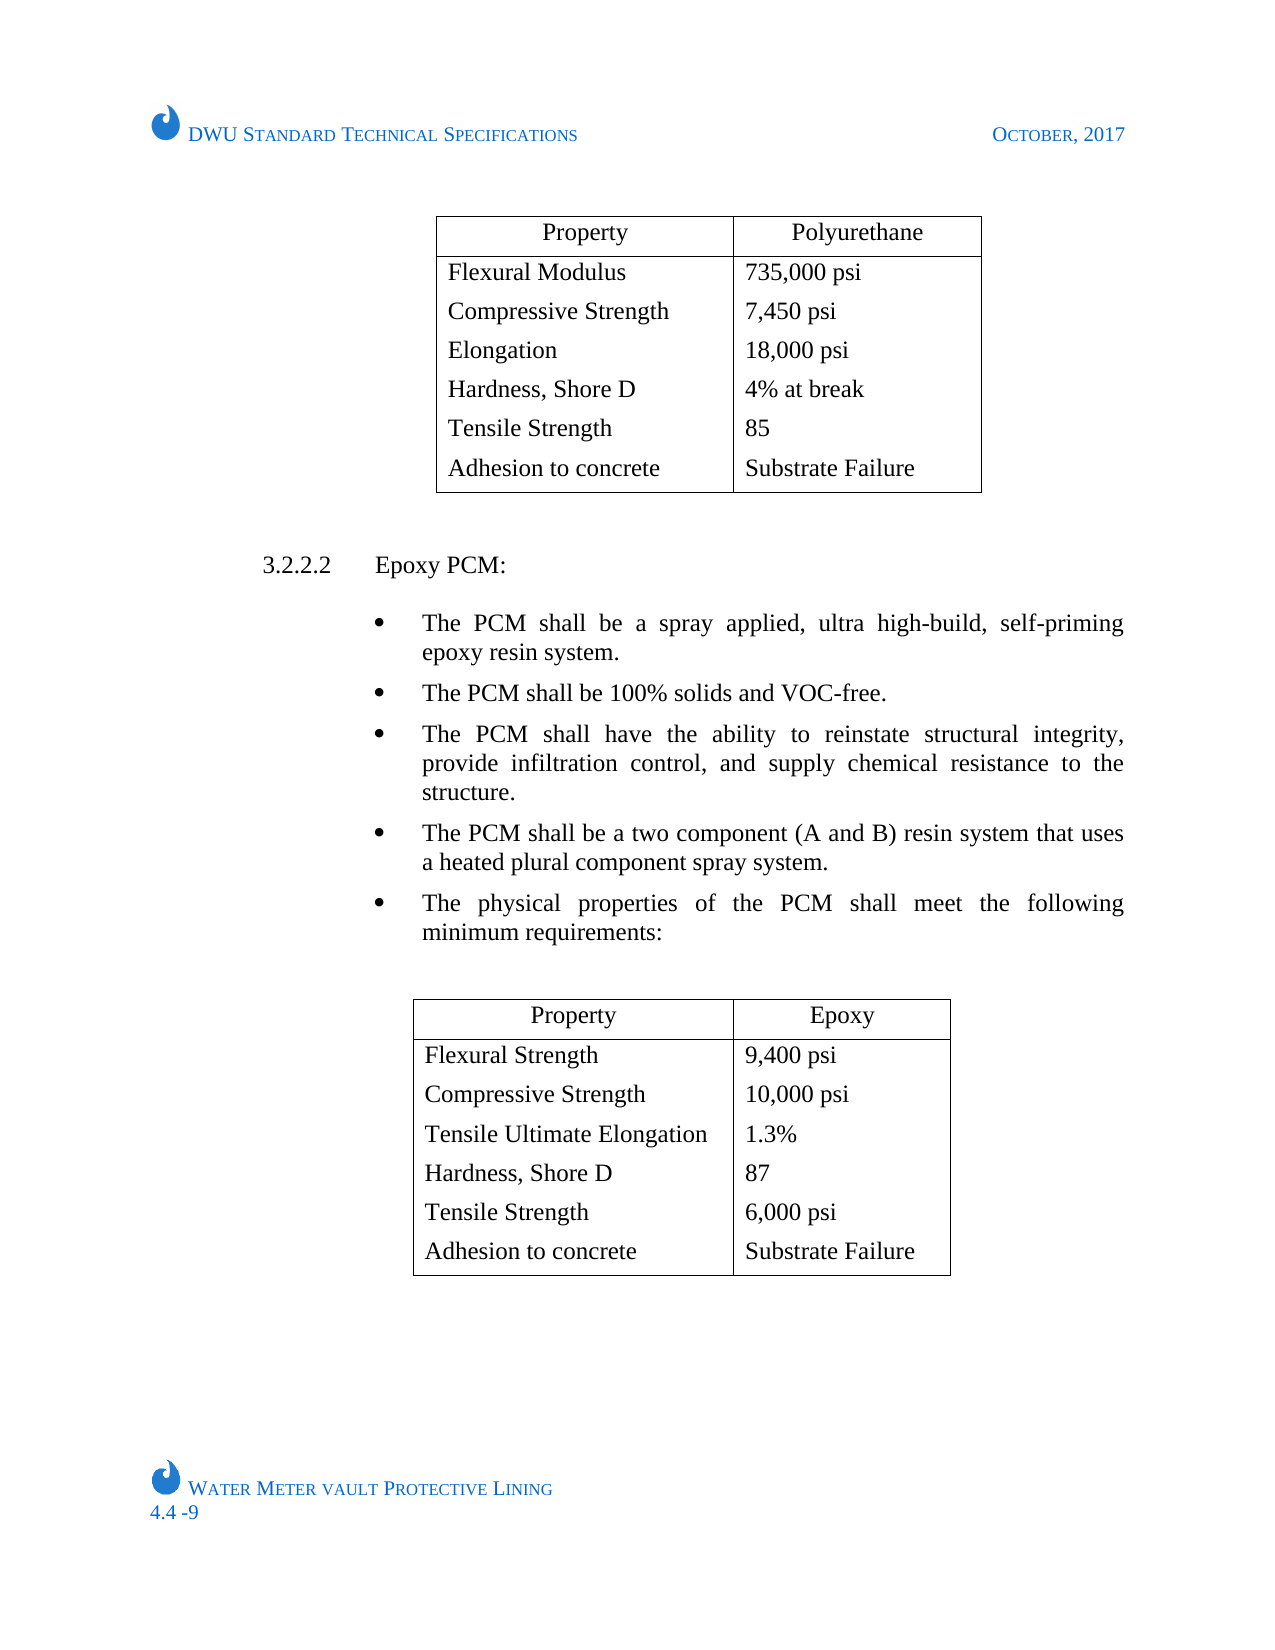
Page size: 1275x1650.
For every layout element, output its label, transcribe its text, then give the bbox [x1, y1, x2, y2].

picture [150, 103, 183, 141]
table_header Property [437, 217, 733, 256]
table_cell 9,400 psi 10,000 psi 1.3% 87 6,000 psi Substrate Failure [734, 1040, 950, 1275]
table_header Epoxy [734, 1000, 950, 1039]
table_header Property [414, 1000, 733, 1039]
picture [150, 1457, 183, 1496]
list The PCM shall be a two component (A and B) resin system that uses a heated plural component spray system. [375, 818, 1125, 875]
table_cell Flexural Modulus Compressive Strength Elongation Hardness, Shore D Tensile Strength Adhesion to concrete [437, 257, 733, 492]
list The physical properties of the PCM shall meet the following minimum requirements: [375, 888, 1125, 945]
table_header Polyurethane [734, 217, 981, 256]
list The PCM shall be 100% solids and VOC-free. [375, 678, 1125, 707]
table_cell Flexural Strength Compressive Strength Tensile Ultimate Elongation Hardness, Shore D Tensile Strength Adhesion to concrete [414, 1040, 733, 1275]
table_cell 735,000 psi 7,450 psi 18,000 psi 4% at break 85 Substrate Failure [734, 257, 981, 492]
list The PCM shall be a spray applied, ultra high-build, self-priming epoxy resin system. [375, 608, 1125, 665]
text 3.2.2.2 Epoxy PCM: [262, 550, 1125, 579]
list The PCM shall have the ability to reinstate structural integrity, provide infiltration control, and supply chemical resistance to the structure. [375, 719, 1125, 805]
